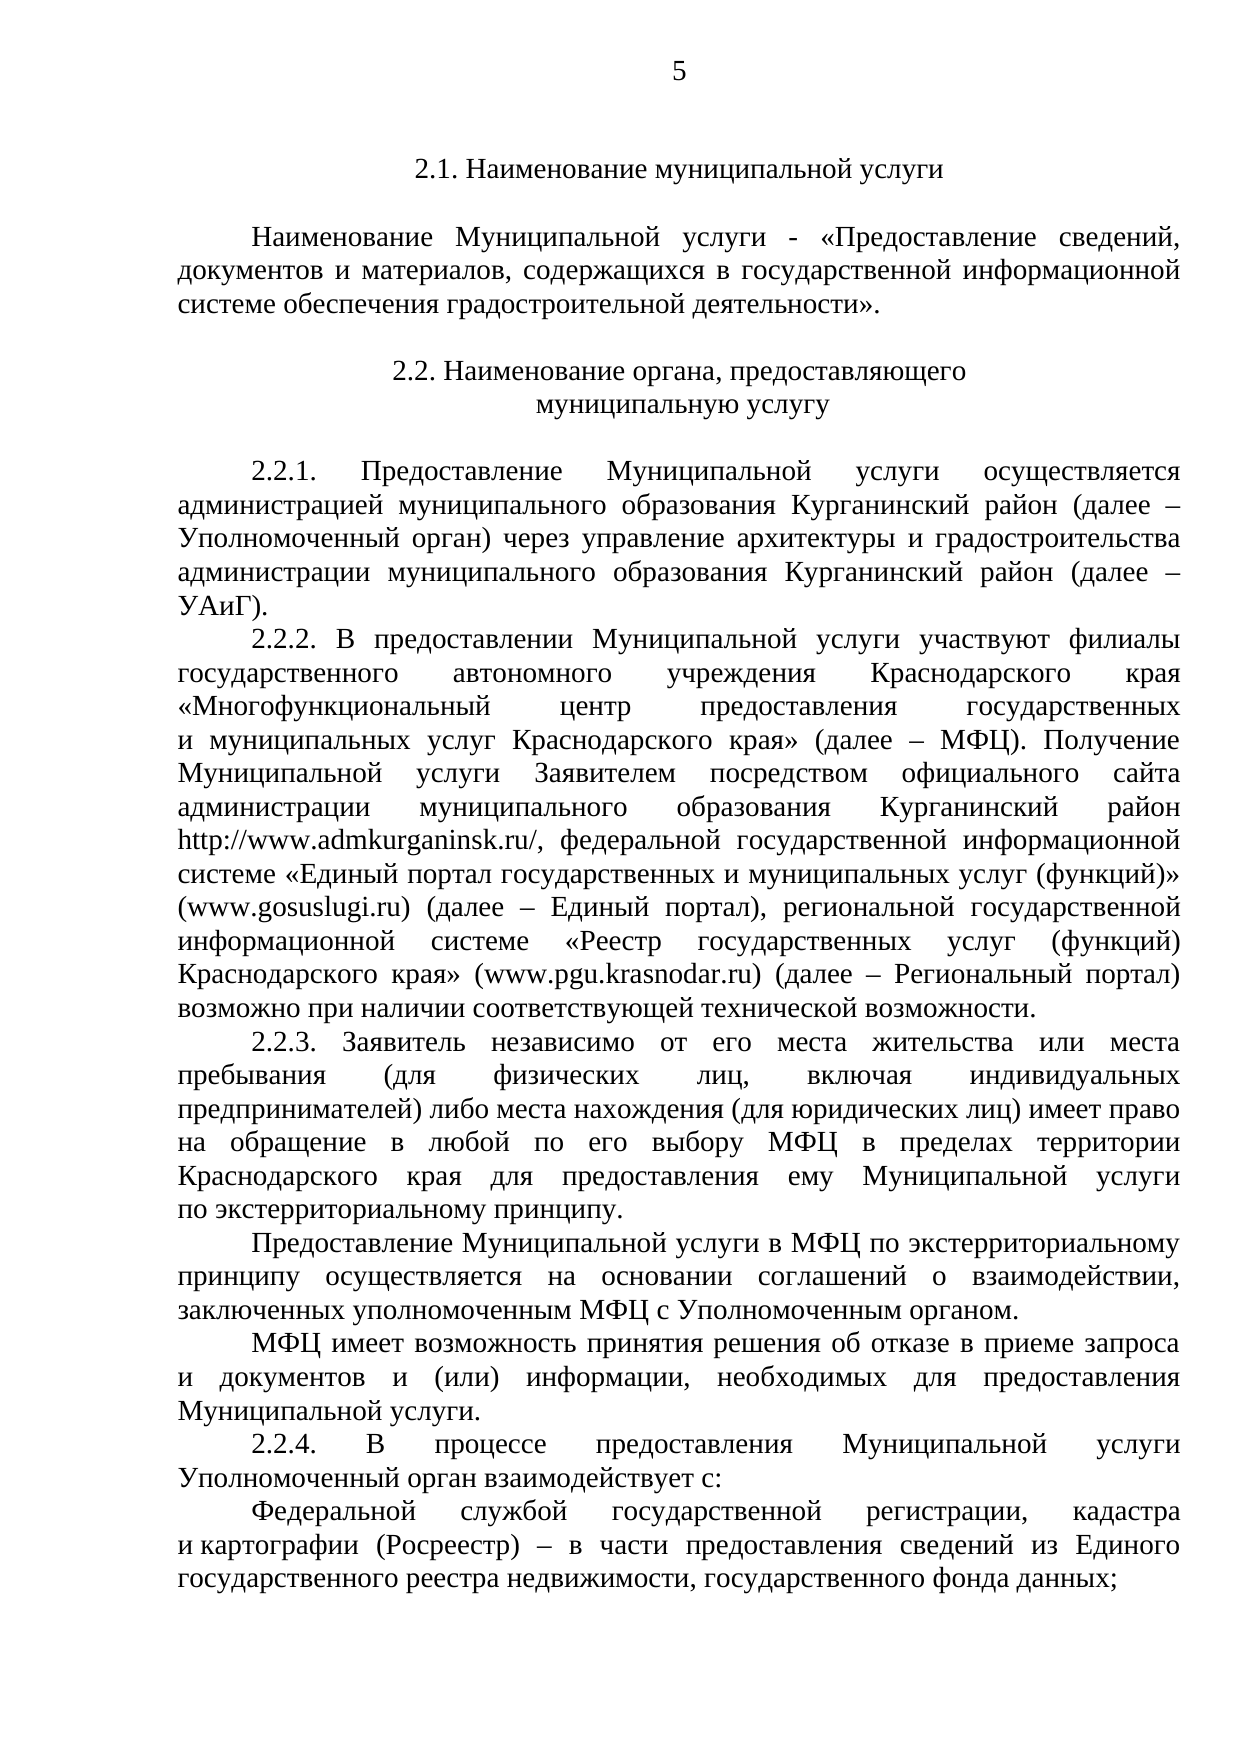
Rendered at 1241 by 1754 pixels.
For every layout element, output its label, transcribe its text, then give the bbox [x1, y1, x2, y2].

text Предоставление Муниципальной услуги в МФЦ по экстерриториальному принципу осуществляется на основании соглашений о взаимодействии, заключенных уполномоченным МФЦ с Уполномоченным органом. [177, 1225, 1181, 1326]
text муниципальную услугу [177, 386, 1181, 420]
text 2.2.4. В процессе предоставления Муниципальной услуги Уполномоченный орган взаимодействует с: [177, 1426, 1181, 1493]
text Федеральной службой государственной регистрации, кадастра и картографии (Росреестр) – в части предоставления сведений из Единого государственного реестра недвижимости, государственного фонда данных; [177, 1493, 1181, 1594]
text 2.2.2. В предоставлении Муниципальной услуги участвуют филиалы государственного автономного учреждения Краснодарского края «Многофункциональный центр предоставления государственных и муниципальных услуг Краснодарского края» (далее – МФЦ). Получение Муниципальной услуги Заявителем посредством официального сайта администрации муниципального образования Курганинский район http://www.admkurganinsk.ru/, федеральной государственной информационной системе «Единый портал государственных и муниципальных услуг (функций)» (www.gosuslugi.ru) (далее – Единый портал), региональной государственной информационной системе «Реестр государственных услуг (функций) Краснодарского края» (www.pgu.krasnodar.ru) (далее – Региональный портал) возможно при наличии соответствующей технической возможности. [177, 621, 1181, 1024]
text 2.2.3. Заявитель независимо от его места жительства или места пребывания (для физических лиц, включая индивидуальных предпринимателей) либо места нахождения (для юридических лиц) имеет право на обращение в любой по его выбору МФЦ в пределах территории Краснодарского края для предоставления ему Муниципальной услуги по экстерриториальному принципу. [177, 1024, 1181, 1225]
text МФЦ имеет возможность принятия решения об отказе в приеме запроса и документов и (или) информации, необходимых для предоставления Муниципальной услуги. [177, 1326, 1181, 1426]
text 2.1. Наименование муниципальной услуги [177, 152, 1181, 185]
text 2.2. Наименование органа, предоставляющего [177, 353, 1181, 386]
text 2.2.1. Предоставление Муниципальной услуги осуществляется администрацией муниципального образования Курганинский район (далее – Уполномоченный орган) через управление архитектуры и градостроительства администрации муниципального образования Курганинский район (далее – УАиГ). [177, 453, 1181, 621]
text Наименование Муниципальной услуги - «Предоставление сведений, документов и материалов, содержащихся в государственной информационной системе обеспечения градостроительной деятельности». [177, 219, 1181, 319]
